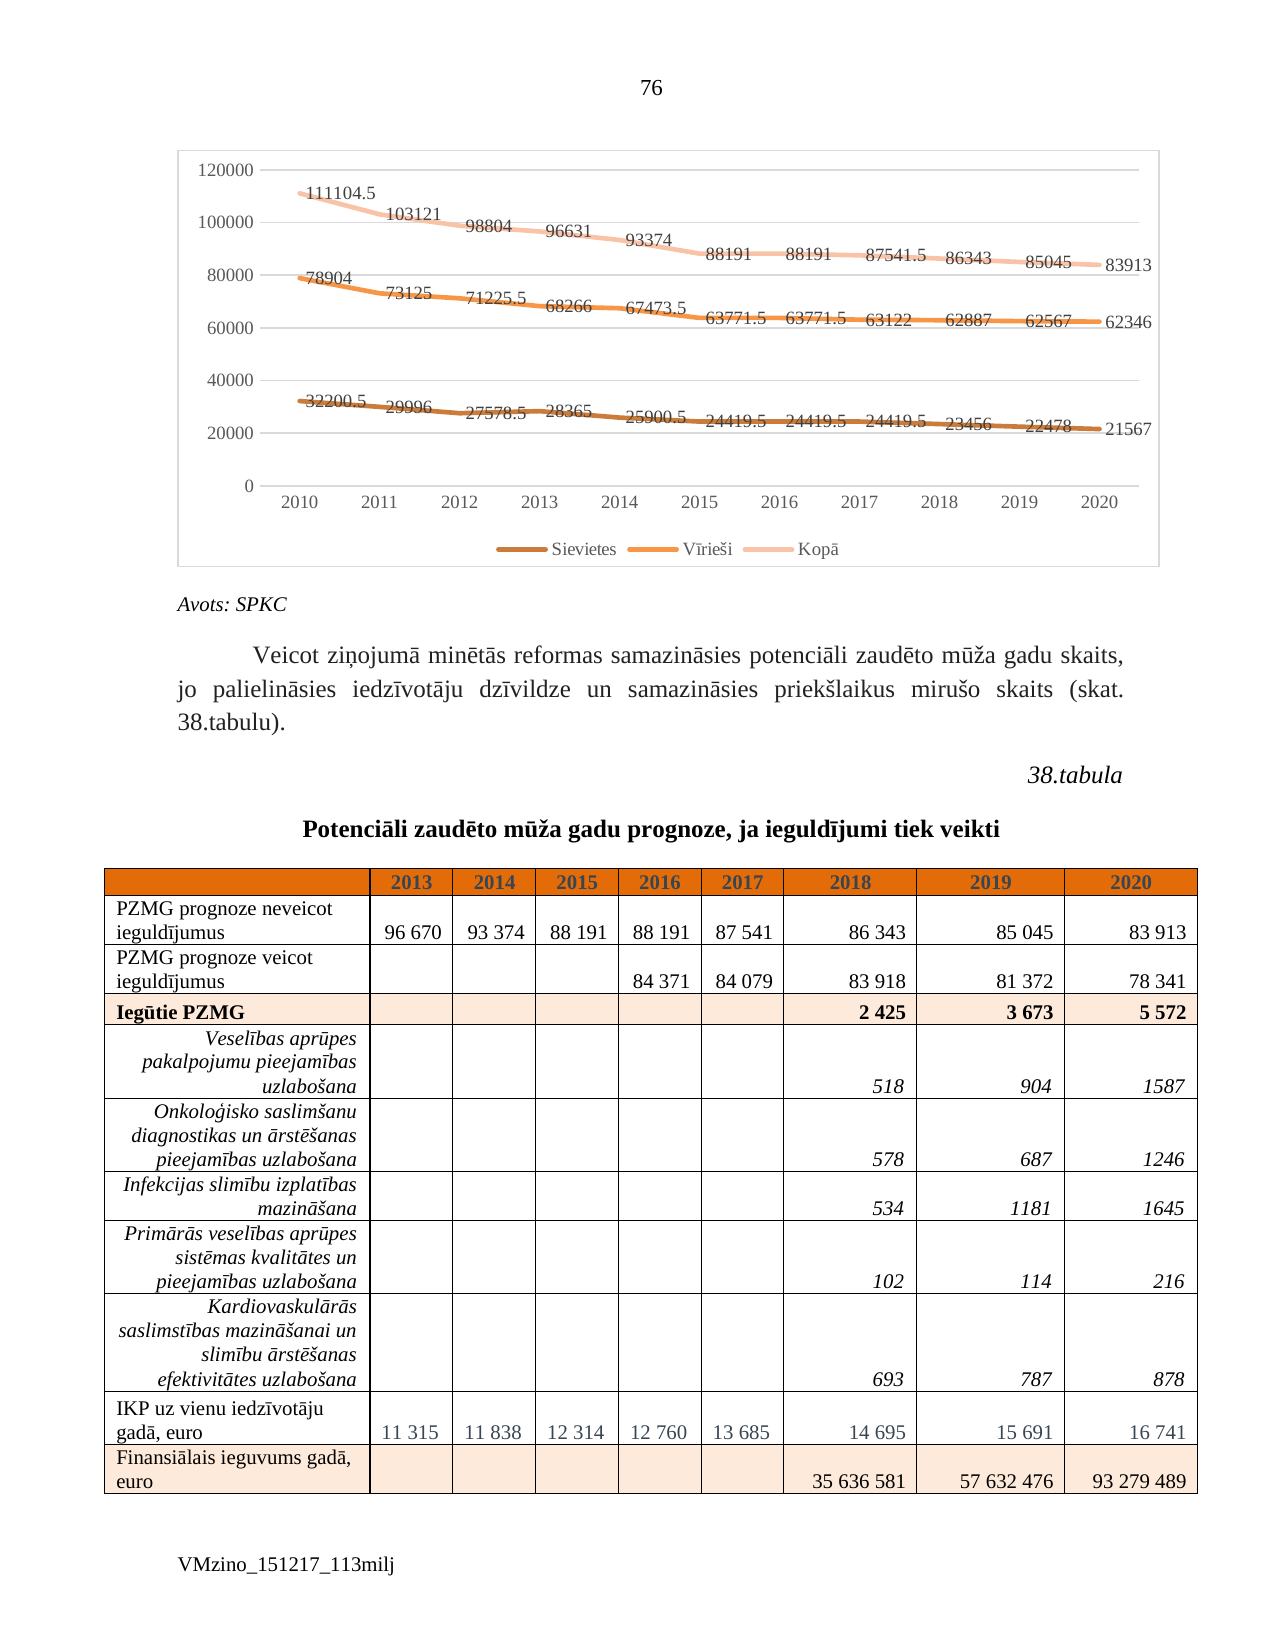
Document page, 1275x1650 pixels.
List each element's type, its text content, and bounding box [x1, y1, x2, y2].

table_cell [371, 945, 452, 993]
table_cell PZMG prognoze neveicot ieguldījumus [105, 896, 369, 944]
table_cell 78 341 [1065, 945, 1197, 993]
table_header 2013 [371, 869, 452, 895]
table_cell 57 632 476 [917, 1445, 1064, 1493]
table_cell 534 [784, 1172, 916, 1220]
table_cell [371, 994, 452, 1024]
text Avots: SPKC [177, 592, 1125, 616]
table_cell [536, 1099, 618, 1171]
table_cell [536, 1172, 618, 1220]
table_cell 687 [917, 1099, 1064, 1171]
table_cell 518 [784, 1025, 916, 1098]
text 38.tabula [177, 761, 1125, 789]
table_cell PZMG prognoze veicot ieguldījumus [105, 945, 369, 993]
table_cell 83 918 [784, 945, 916, 993]
table_cell 13 685 [702, 1392, 783, 1444]
table_cell 83 913 [1065, 896, 1197, 944]
table_cell 693 [784, 1294, 916, 1391]
table_cell Kardiovaskulārās saslimstības mazināšanai un slimību ārstēšanas efektivitātes uzlabošana [105, 1294, 369, 1391]
table_cell 3 673 [917, 994, 1064, 1024]
table_cell 96 670 [371, 896, 452, 944]
table_cell [702, 1221, 783, 1293]
table_cell 93 279 489 [1065, 1445, 1197, 1493]
table_cell [536, 1445, 618, 1493]
table_cell [702, 994, 783, 1024]
table_header [105, 869, 369, 895]
table_cell [619, 994, 701, 1024]
table_cell [619, 1221, 701, 1293]
table_cell IKP uz vienu iedzīvotāju gadā, euro [105, 1392, 369, 1444]
table_cell [371, 1172, 452, 1220]
table_cell [453, 1025, 535, 1098]
table_cell Iegūtie PZMG [105, 994, 369, 1024]
table_cell 1181 [917, 1172, 1064, 1220]
table_cell Veselības aprūpes pakalpojumu pieejamības uzlabošana [105, 1025, 369, 1098]
table_cell 1587 [1065, 1025, 1197, 1098]
table_header 2014 [453, 869, 535, 895]
table_cell 216 [1065, 1221, 1197, 1293]
table_cell [619, 1445, 701, 1493]
table_cell 93 374 [453, 896, 535, 944]
table_cell 88 191 [536, 896, 618, 944]
text Potenciāli zaudēto mūža gadu prognoze, ja ieguldījumi tiek veikti [177, 814, 1125, 843]
table_cell 15 691 [917, 1392, 1064, 1444]
table_cell [371, 1025, 452, 1098]
table_cell 11 838 [453, 1392, 535, 1444]
table_cell [453, 1294, 535, 1391]
table_cell Primārās veselības aprūpes sistēmas kvalitātes un pieejamības uzlabošana [105, 1221, 369, 1293]
table_cell 1246 [1065, 1099, 1197, 1171]
text Veicot ziņojumā minētās reformas samazināsies potenciāli zaudēto mūža gadu skaits, jo palielināsies iedzīvotāju dzīvildze un samazināsies priekšlaikus mirušo skaits (skat. 38.tabulu). [177, 641, 1125, 735]
table_cell [702, 1172, 783, 1220]
table_cell [453, 994, 535, 1024]
table_cell [619, 1099, 701, 1171]
table_cell 86 343 [784, 896, 916, 944]
table_cell 14 695 [784, 1392, 916, 1444]
table_cell [453, 1221, 535, 1293]
table_cell 1645 [1065, 1172, 1197, 1220]
table_cell 16 741 [1065, 1392, 1197, 1444]
table_cell [371, 1099, 452, 1171]
table_cell 878 [1065, 1294, 1197, 1391]
table_cell 578 [784, 1099, 916, 1171]
table_cell [453, 945, 535, 993]
table_header 2017 [702, 869, 783, 895]
table_cell [536, 1025, 618, 1098]
table_header 2015 [536, 869, 618, 895]
table_cell 35 636 581 [784, 1445, 916, 1493]
table_cell 12 760 [619, 1392, 701, 1444]
table_cell 2 425 [784, 994, 916, 1024]
table_cell 787 [917, 1294, 1064, 1391]
table_cell Finansiālais ieguvums gadā, euro [105, 1445, 369, 1493]
table_cell [702, 1099, 783, 1171]
table_cell 84 079 [702, 945, 783, 993]
table_cell [453, 1445, 535, 1493]
table_cell [536, 1294, 618, 1391]
table_header 2018 [784, 869, 916, 895]
table_cell 904 [917, 1025, 1064, 1098]
table_cell [453, 1099, 535, 1171]
table_cell 12 314 [536, 1392, 618, 1444]
table_cell Onkoloģisko saslimšanu diagnostikas un ārstēšanas pieejamības uzlabošana [105, 1099, 369, 1171]
table_cell 84 371 [619, 945, 701, 993]
table_cell 85 045 [917, 896, 1064, 944]
table_cell 87 541 [702, 896, 783, 944]
table_cell [453, 1172, 535, 1220]
table_cell 114 [917, 1221, 1064, 1293]
table_header 2020 [1065, 869, 1197, 895]
table_cell [371, 1445, 452, 1493]
table_cell 5 572 [1065, 994, 1197, 1024]
table_cell 88 191 [619, 896, 701, 944]
table_header 2016 [619, 869, 701, 895]
table_cell [536, 945, 618, 993]
table_cell [619, 1025, 701, 1098]
table_cell [536, 1221, 618, 1293]
table_cell [371, 1294, 452, 1391]
table_cell [619, 1172, 701, 1220]
table_cell [536, 994, 618, 1024]
table_cell [619, 1294, 701, 1391]
table_cell [371, 1221, 452, 1293]
table_cell 81 372 [917, 945, 1064, 993]
table_cell [702, 1025, 783, 1098]
table_cell 102 [784, 1221, 916, 1293]
table_header 2019 [917, 869, 1064, 895]
table_cell [702, 1294, 783, 1391]
table_cell 11 315 [371, 1392, 452, 1444]
table_cell [702, 1445, 783, 1493]
table_cell Infekcijas slimību izplatības mazināšana [105, 1172, 369, 1220]
